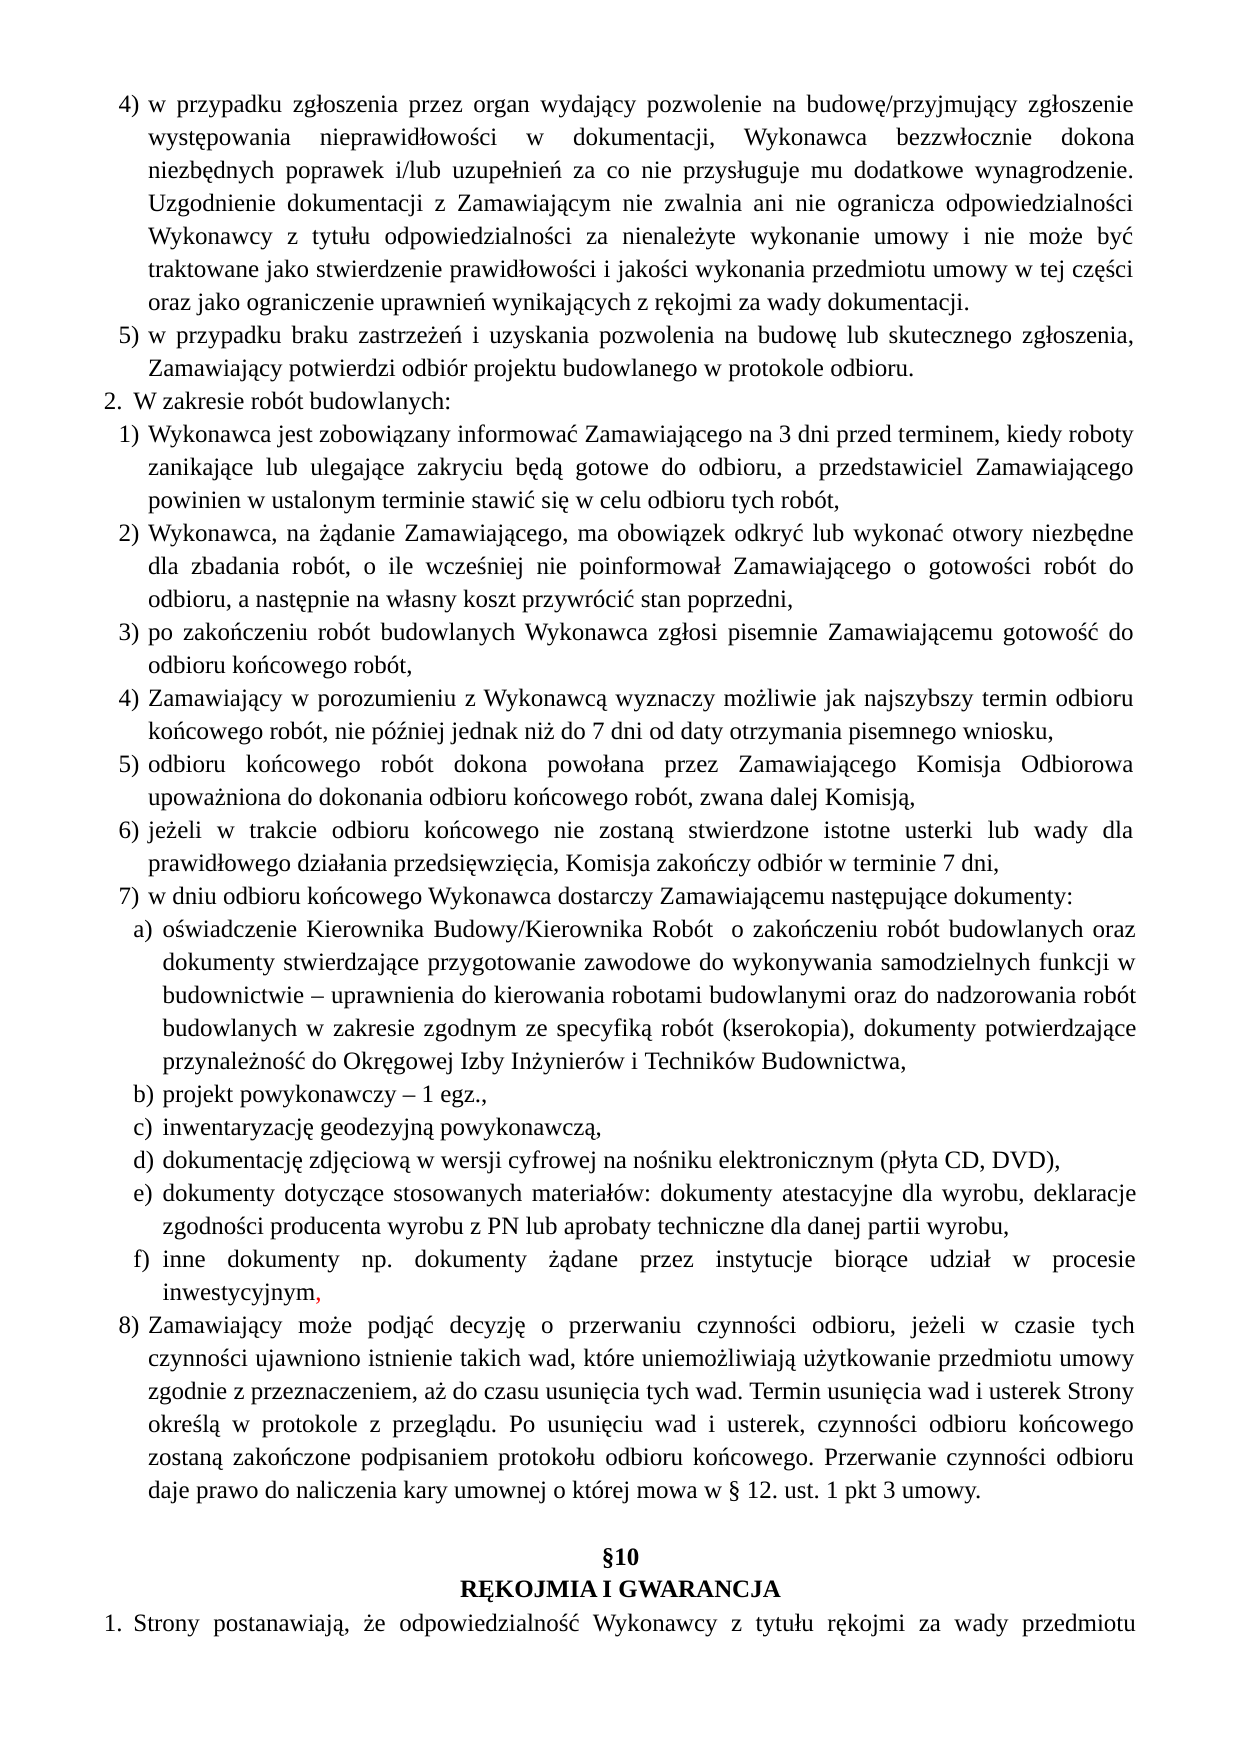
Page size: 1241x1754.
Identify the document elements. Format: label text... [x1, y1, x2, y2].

list Zamawiający w porozumieniu z Wykonawcą wyznaczy możliwie jak najszybszy termin odbioru końcowego robót, nie później jednak niż do 7 dni od daty otrzymania pisemnego wniosku, [118, 683, 1134, 745]
list Wykonawca jest zobowiązany informować Zamawiającego na 3 dni przed terminem, kiedy roboty zanikające lub ulegające zakryciu będą gotowe do odbioru, a przedstawiciel Zamawiającego powinien w ustalonym terminie stawić się w celu odbioru tych robót, [118, 419, 1134, 514]
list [103, 1608, 1137, 1636]
list odbioru końcowego robót dokona powołana przez Zamawiającego Komisja Odbiorowa upoważniona do dokonania odbioru końcowego robót, zwana dalej Komisją, [118, 749, 1134, 811]
list w dniu odbioru końcowego Wykonawca dostarczy Zamawiającemu następujące dokumenty: [118, 881, 1134, 910]
list oświadczenie Kierownika Budowy/Kierownika Robót o zakończeniu robót budowlanych oraz dokumenty stwierdzające przygotowanie zawodowe do wykonywania samodzielnych funkcji w budownictwie – uprawnienia do kierowania robotami budowlanymi oraz do nadzorowania robót budowlanych w zakresie zgodnym ze specyfiką robót (kserokopia), dokumenty potwierdzające przynależność do Okręgowej Izby Inżynierów i Techników Budownictwa, [133, 914, 1137, 1075]
list dokumentację zdjęciową w wersji cyfrowej na nośniku elektronicznym (płyta CD, DVD), [133, 1145, 1137, 1174]
text RĘKOJMIA I GWARANCJA [103, 1574, 1137, 1603]
list dokumenty dotyczące stosowanych materiałów: dokumenty atestacyjne dla wyrobu, deklaracje zgodności producenta wyrobu z PN lub aprobaty techniczne dla danej partii wyrobu, [133, 1178, 1137, 1240]
list w przypadku zgłoszenia przez organ wydający pozwolenie na budowę/przyjmujący zgłoszenie występowania nieprawidłowości w dokumentacji, Wykonawca bezzwłocznie dokona niezbędnych poprawek i/lub uzupełnień za co nie przysługuje mu dodatkowe wynagrodzenie. Uzgodnienie dokumentacji z Zamawiającym nie zwalnia ani nie ogranicza odpowiedzialności Wykonawcy z tytułu odpowiedzialności za nienależyte wykonanie umowy i nie może być traktowane jako stwierdzenie prawidłowości i jakości wykonania przedmiotu umowy w tej części oraz jako ograniczenie uprawnień wynikających z rękojmi za wady dokumentacji. [118, 89, 1134, 316]
list Zamawiający może podjąć decyzję o przerwaniu czynności odbioru, jeżeli w czasie tych czynności ujawniono istnienie takich wad, które uniemożliwiają użytkowanie przedmiotu umowy zgodnie z przeznaczeniem, aż do czasu usunięcia tych wad. Termin usunięcia wad i usterek Strony określą w protokole z przeglądu. Po usunięciu wad i usterek, czynności odbioru końcowego zostaną zakończone podpisaniem protokołu odbioru końcowego. Przerwanie czynności odbioru daje prawo do naliczenia kary umownej o której mowa w § 12. ust. 1 pkt 3 umowy. [118, 1310, 1134, 1504]
list jeżeli w trakcie odbioru końcowego nie zostaną stwierdzone istotne usterki lub wady dla prawidłowego działania przedsięwzięcia, Komisja zakończy odbiór w terminie 7 dni, [118, 815, 1134, 877]
list po zakończeniu robót budowlanych Wykonawca zgłosi pisemnie Zamawiającemu gotowość do odbioru końcowego robót, [118, 617, 1134, 679]
list W zakresie robót budowlanych: [103, 386, 1134, 414]
list inne dokumenty np. dokumenty żądane przez instytucje biorące udział w procesie inwestycyjnym, [133, 1244, 1137, 1306]
text §10 [103, 1542, 1137, 1570]
list w przypadku braku zastrzeżeń i uzyskania pozwolenia na budowę lub skutecznego zgłoszenia, Zamawiający potwierdzi odbiór projektu budowlanego w protokole odbioru. [118, 320, 1134, 382]
list projekt powykonawczy – 1 egz., [133, 1079, 1137, 1108]
list Wykonawca, na żądanie Zamawiającego, ma obowiązek odkryć lub wykonać otwory niezbędne dla zbadania robót, o ile wcześniej nie poinformował Zamawiającego o gotowości robót do odbioru, a następnie na własny koszt przywrócić stan poprzedni, [118, 518, 1134, 613]
list inwentaryzację geodezyjną powykonawczą, [133, 1112, 1137, 1141]
